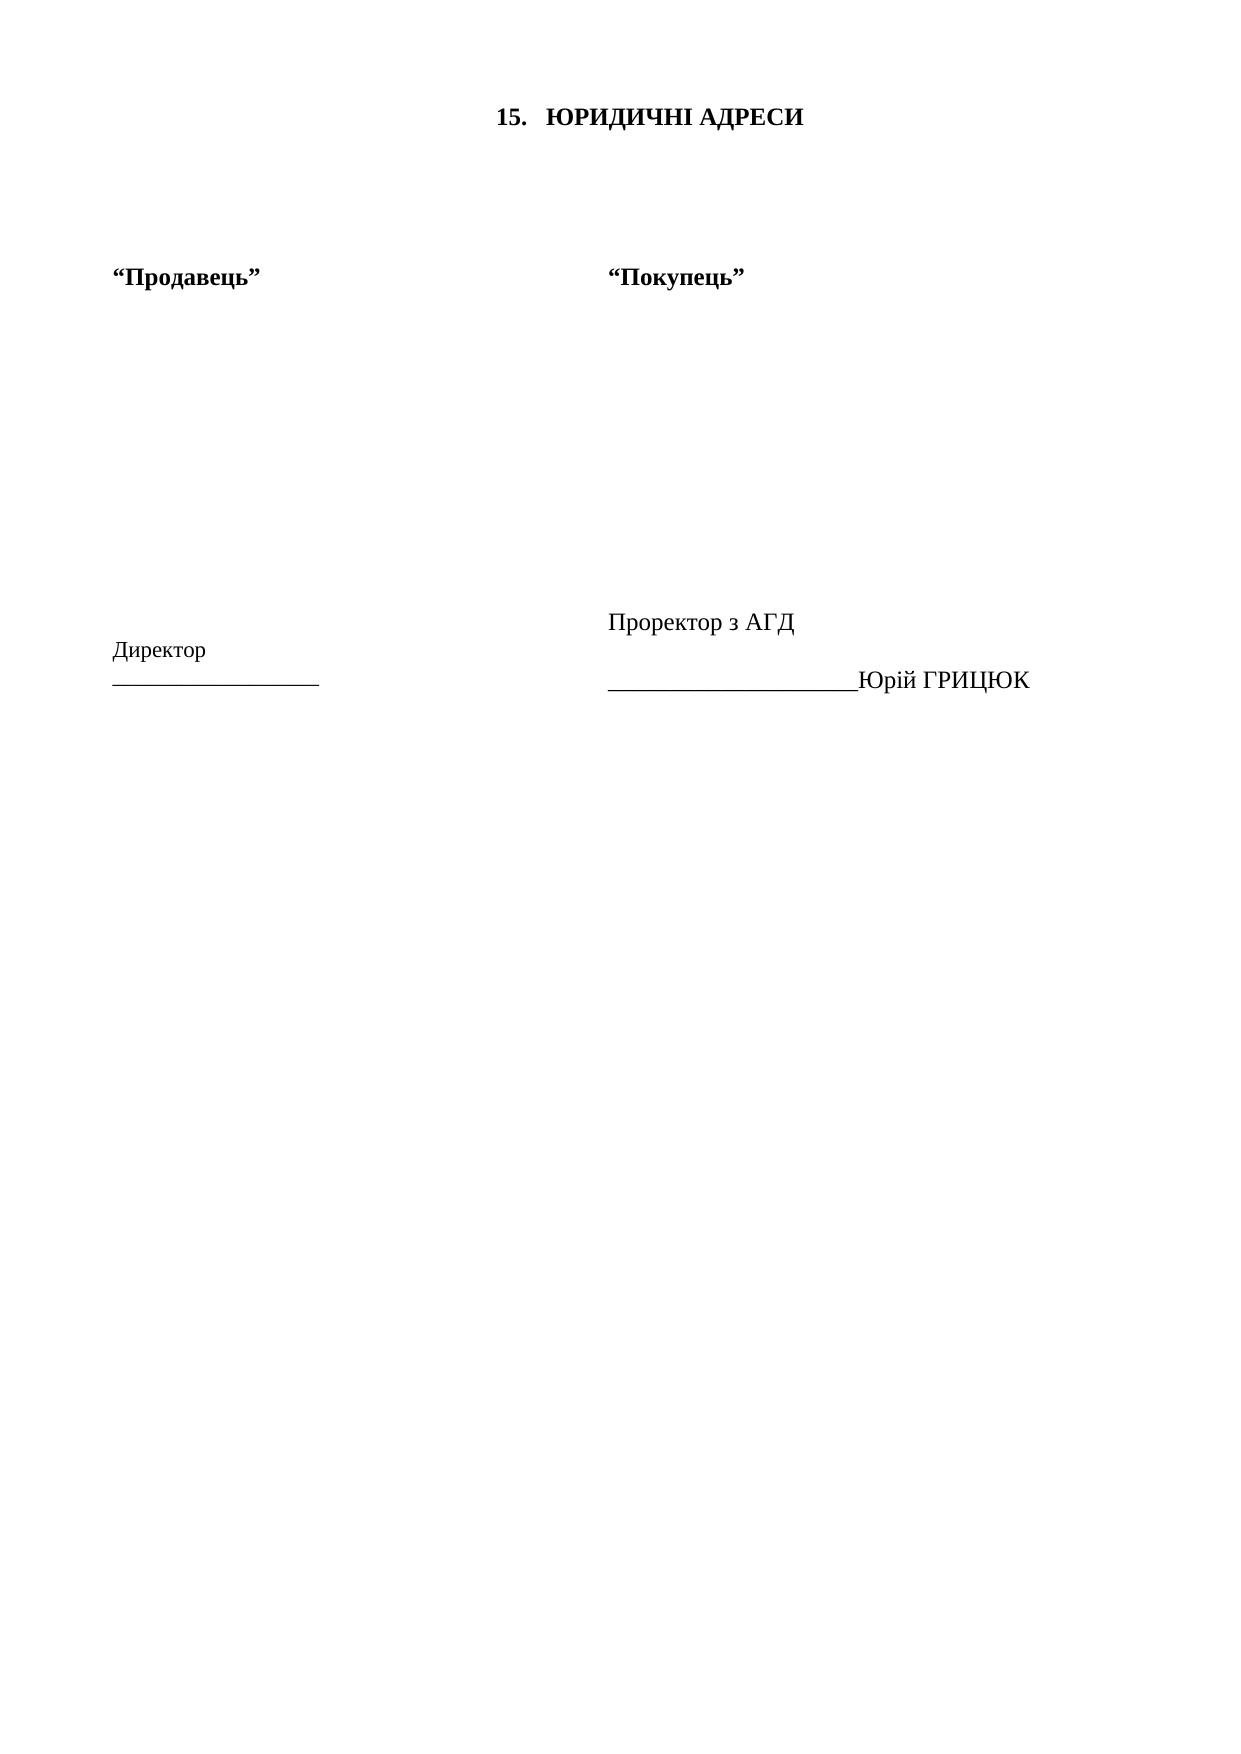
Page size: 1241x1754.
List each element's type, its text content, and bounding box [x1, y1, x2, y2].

table_header “Покупець” Проректор з АГД ____________________Юрій ГРИЦЮК [597, 263, 1164, 756]
list ЮРИДИЧНІ АДРЕСИ [118, 102, 1181, 131]
table_header “Продавець” Директор __________________ [101, 263, 597, 756]
